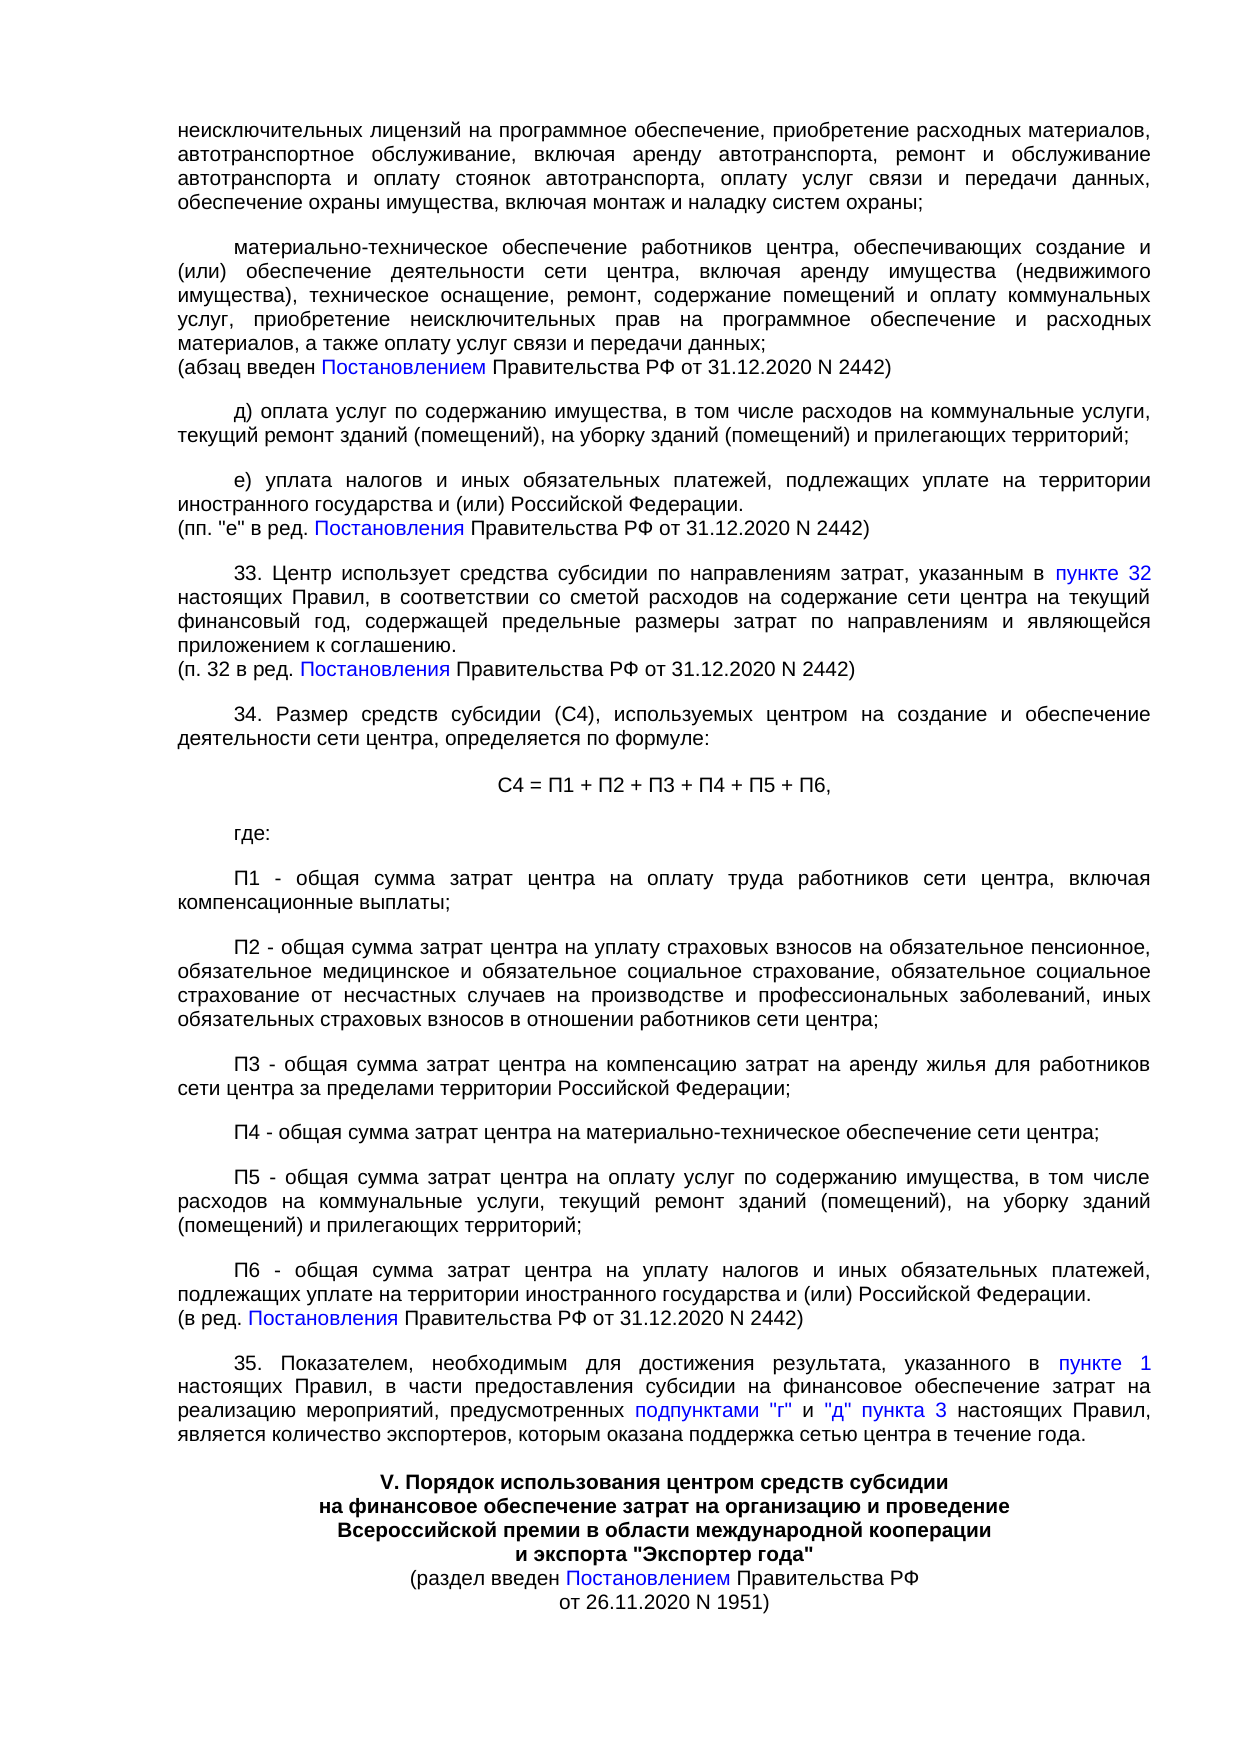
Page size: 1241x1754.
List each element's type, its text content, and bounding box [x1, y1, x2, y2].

title Всероссийской премии в области международной кооперации [177, 1518, 1152, 1542]
text 35. Показателем, необходимым для достижения результата, указанного в пункте 1 настоящих Правил, в части предоставления субсидии на финансовое обеспечение затрат на реализацию мероприятий, предусмотренных подпунктами "г" и "д" пункта 3 настоящих Правил, является количество экспортеров, которым оказана поддержка сетью центра в течение года. [177, 1350, 1152, 1446]
text материально-техническое обеспечение работников центра, обеспечивающих создание и (или) обеспечение деятельности сети центра, включая аренду имущества (недвижимого имущества), техническое оснащение, ремонт, содержание помещений и оплату коммунальных услуг, приобретение неисключительных прав на программное обеспечение и расходных материалов, а также оплату услуг связи и передачи данных; [177, 235, 1152, 354]
text П1 - общая сумма затрат центра на оплату труда работников сети центра, включая компенсационные выплаты; [177, 866, 1152, 914]
text где: [177, 821, 1152, 845]
text (раздел введен Постановлением Правительства РФ [177, 1566, 1152, 1590]
text П6 - общая сумма затрат центра на уплату налогов и иных обязательных платежей, подлежащих уплате на территории иностранного государства и (или) Российской Федерации. [177, 1258, 1152, 1306]
text П4 - общая сумма затрат центра на материально-техническое обеспечение сети центра; [177, 1120, 1152, 1144]
text д) оплата услуг по содержанию имущества, в том числе расходов на коммунальные услуги, текущий ремонт зданий (помещений), на уборку зданий (помещений) и прилегающих территорий; [177, 399, 1152, 447]
text (абзац введен Постановлением Правительства РФ от 31.12.2020 N 2442) [177, 354, 1152, 378]
text С4 = П1 + П2 + П3 + П4 + П5 + П6, [177, 773, 1152, 797]
text П5 - общая сумма затрат центра на оплату услуг по содержанию имущества, в том числе расходов на коммунальные услуги, текущий ремонт зданий (помещений), на уборку зданий (помещений) и прилегающих территорий; [177, 1165, 1152, 1237]
text 33. Центр использует средства субсидии по направлениям затрат, указанным в пункте 32 настоящих Правил, в соответствии со сметой расходов на содержание сети центра на текущий финансовый год, содержащей предельные размеры затрат по направлениям и являющейся приложением к соглашению. [177, 561, 1152, 657]
text е) уплата налогов и иных обязательных платежей, подлежащих уплате на территории иностранного государства и (или) Российской Федерации. [177, 468, 1152, 516]
title на финансовое обеспечение затрат на организацию и проведение [177, 1494, 1152, 1518]
text (в ред. Постановления Правительства РФ от 31.12.2020 N 2442) [177, 1306, 1152, 1329]
title и экспорта "Экспортер года" [177, 1542, 1152, 1566]
text П2 - общая сумма затрат центра на уплату страховых взносов на обязательное пенсионное, обязательное медицинское и обязательное социальное страхование, обязательное социальное страхование от несчастных случаев на производстве и профессиональных заболеваний, иных обязательных страховых взносов в отношении работников сети центра; [177, 935, 1152, 1031]
text от 26.11.2020 N 1951) [177, 1590, 1152, 1614]
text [177, 118, 1152, 214]
title V. Порядок использования центром средств субсидии [177, 1470, 1152, 1494]
text (п. 32 в ред. Постановления Правительства РФ от 31.12.2020 N 2442) [177, 657, 1152, 681]
text П3 - общая сумма затрат центра на компенсацию затрат на аренду жилья для работников сети центра за пределами территории Российской Федерации; [177, 1051, 1152, 1099]
text (пп. "е" в ред. Постановления Правительства РФ от 31.12.2020 N 2442) [177, 516, 1152, 540]
text 34. Размер средств субсидии (С4), используемых центром на создание и обеспечение деятельности сети центра, определяется по формуле: [177, 701, 1152, 749]
